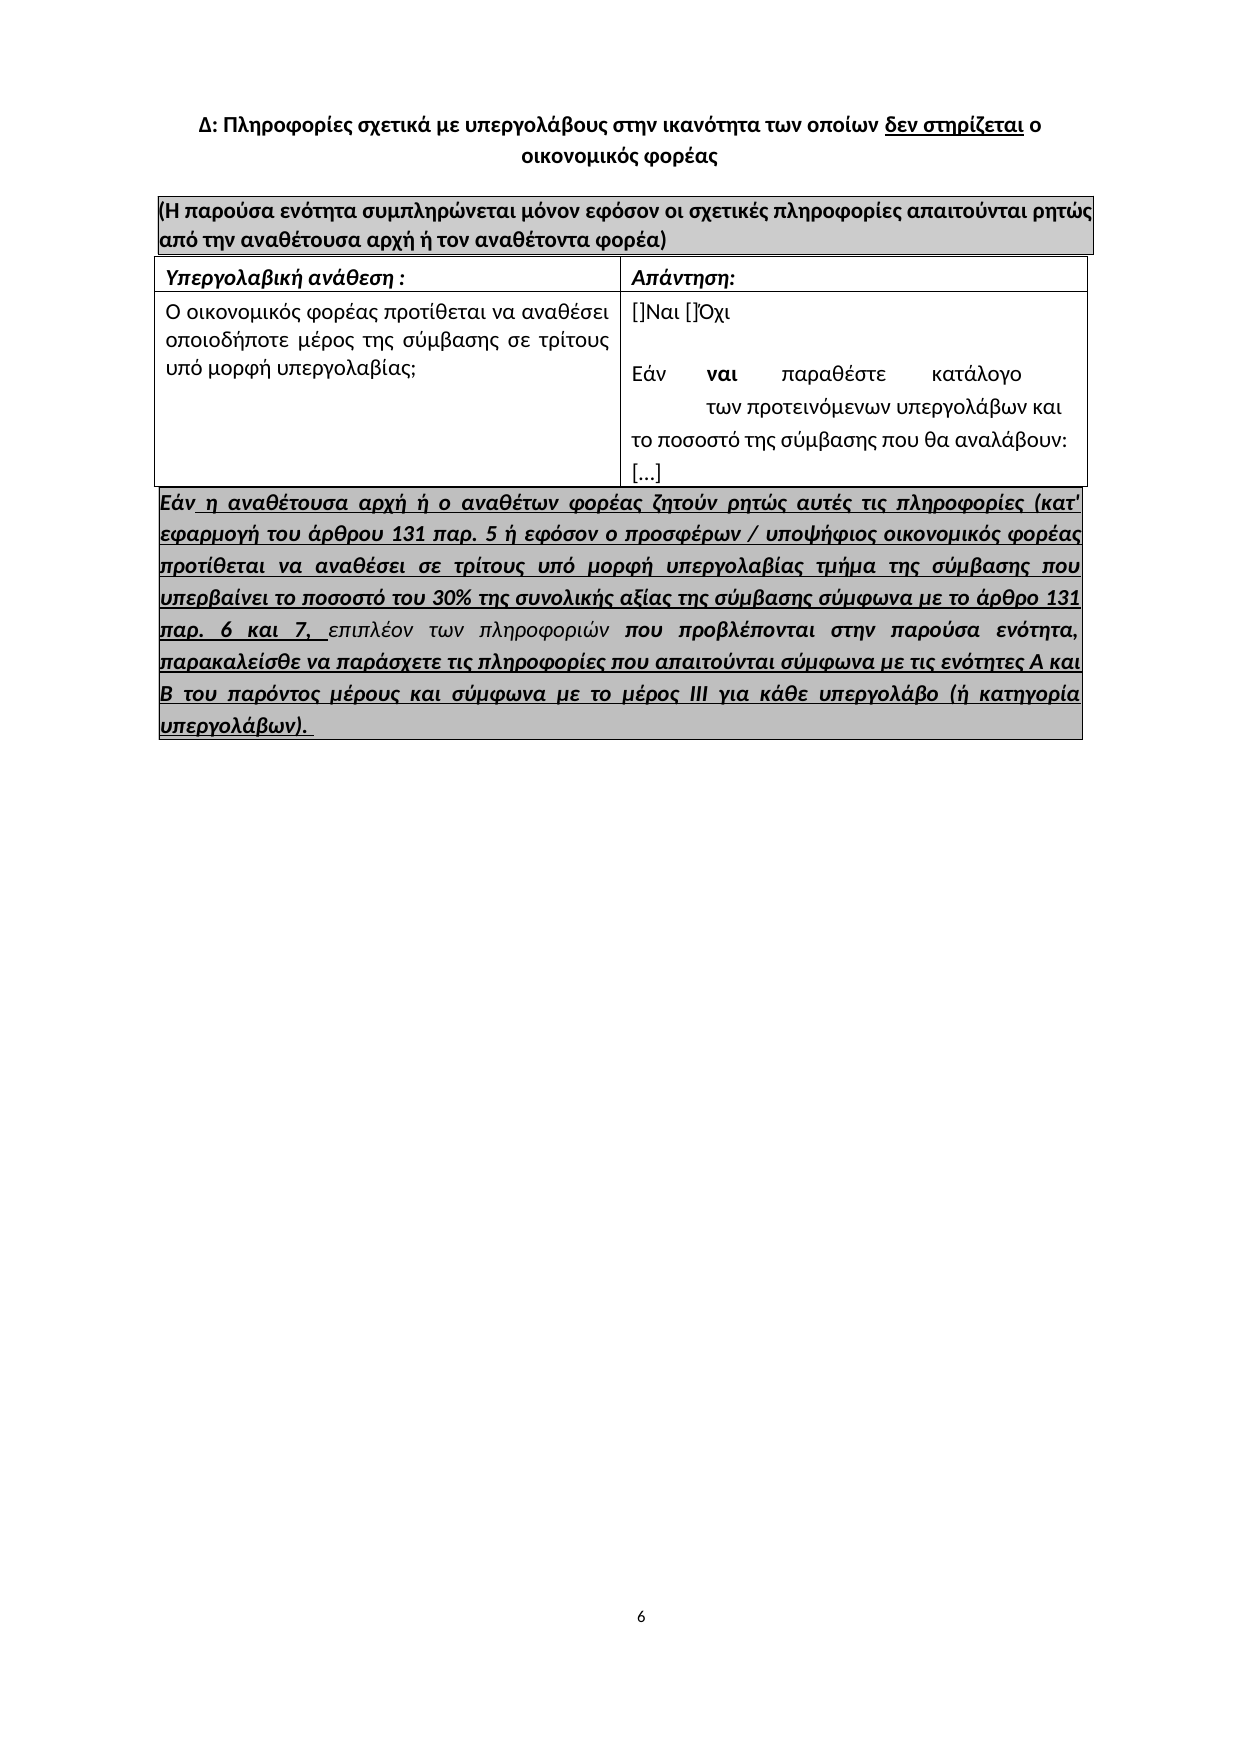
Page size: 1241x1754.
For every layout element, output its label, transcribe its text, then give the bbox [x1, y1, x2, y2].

table_cell []Ναι []Όχι Εάν ναι παραθέστε κατάλογο των προτεινόμενων υπεργολάβων και το ποσοστό της σύμβασης που θα αναλάβουν: […] [621, 292, 1087, 486]
text Εάν η αναθέτουσα αρχή ή ο αναθέτων φορέας ζητούν ρητώς αυτές τις πληροφορίες (κατ' εφαρμογή του άρθρου 131 παρ. 5 ή εφόσον ο προσφέρων / υποψήφιος οικονομικός φορέας προτίθεται να αναθέσει σε τρίτους υπό μορφή υπεργολαβίας τμήμα της σύμβασης που υπερβαίνει το ποσοστό του 30% της συνολικής αξίας της σύμβασης σύμφωνα με το άρθρο 131 παρ. 6 και 7, επιπλέον των πληροφοριών που προβλέπονται στην παρούσα ενότητα, παρακαλείσθε να παράσχετε τις πληροφορίες που απαιτούνται σύμφωνα με τις ενότητες Α και Β του παρόντος μέρους και σύμφωνα με το μέρος ΙΙΙ για κάθε υπεργολάβο (ή κατηγορία υπεργολάβων). [160, 545, 1082, 671]
text Εάν η αναθέτουσα αρχή ή ο αναθέτων φορέας ζητούν ρητώς αυτές τις πληροφορίες (κατ' εφαρμογή του άρθρου 131 παρ. 5 ή εφόσον ο προσφέρων / υποψήφιος οικονομικός φορέας προτίθεται να αναθέσει σε τρίτους υπό μορφή υπεργολαβίας τμήμα της σύμβασης που υπερβαίνει το ποσοστό του 30% της συνολικής αξίας της σύμβασης σύμφωνα με το άρθρο 131 παρ. 6 και 7, επιπλέον των πληροφοριών που προβλέπονται στην παρούσα ενότητα, παρακαλείσθε να παράσχετε τις πληροφορίες που απαιτούνται σύμφωνα με τις ενότητες Α και Β του παρόντος μέρους και σύμφωνα με το μέρος ΙΙΙ για κάθε υπεργολάβο (ή κατηγορία υπεργολάβων). [160, 488, 1082, 544]
table_header Υπεργολαβική ανάθεση : [155, 257, 620, 291]
text Εάν η αναθέτουσα αρχή ή ο αναθέτων φορέας ζητούν ρητώς αυτές τις πληροφορίες (κατ' εφαρμογή του άρθρου 131 παρ. 5 ή εφόσον ο προσφέρων / υποψήφιος οικονομικός φορέας προτίθεται να αναθέσει σε τρίτους υπό μορφή υπεργολαβίας τμήμα της σύμβασης που υπερβαίνει το ποσοστό του 30% της συνολικής αξίας της σύμβασης σύμφωνα με το άρθρο 131 παρ. 6 και 7, επιπλέον των πληροφοριών που προβλέπονται στην παρούσα ενότητα, παρακαλείσθε να παράσχετε τις πληροφορίες που απαιτούνται σύμφωνα με τις ενότητες Α και Β του παρόντος μέρους και σύμφωνα με το μέρος ΙΙΙ για κάθε υπεργολάβο (ή κατηγορία υπεργολάβων). [160, 673, 1082, 739]
table_header Απάντηση: [621, 257, 1087, 291]
text Δ: Πληροφορίες σχετικά με υπεργολάβους στην ικανότητα των οποίων δεν στηρίζεται ο οικονομικός φορέας [198, 110, 1127, 169]
table_cell Ο οικονομικός φορέας προτίθεται να αναθέσει οποιοδήποτε μέρος της σύμβασης σε τρίτους υπό μορφή υπεργολαβίας; [155, 292, 620, 486]
text (Η παρούσα ενότητα συμπληρώνεται μόνον εφόσον οι σχετικές πληροφορίες απαιτούνται ρητώς από την αναθέτουσα αρχή ή τον αναθέτοντα φορέα) [159, 197, 1093, 254]
